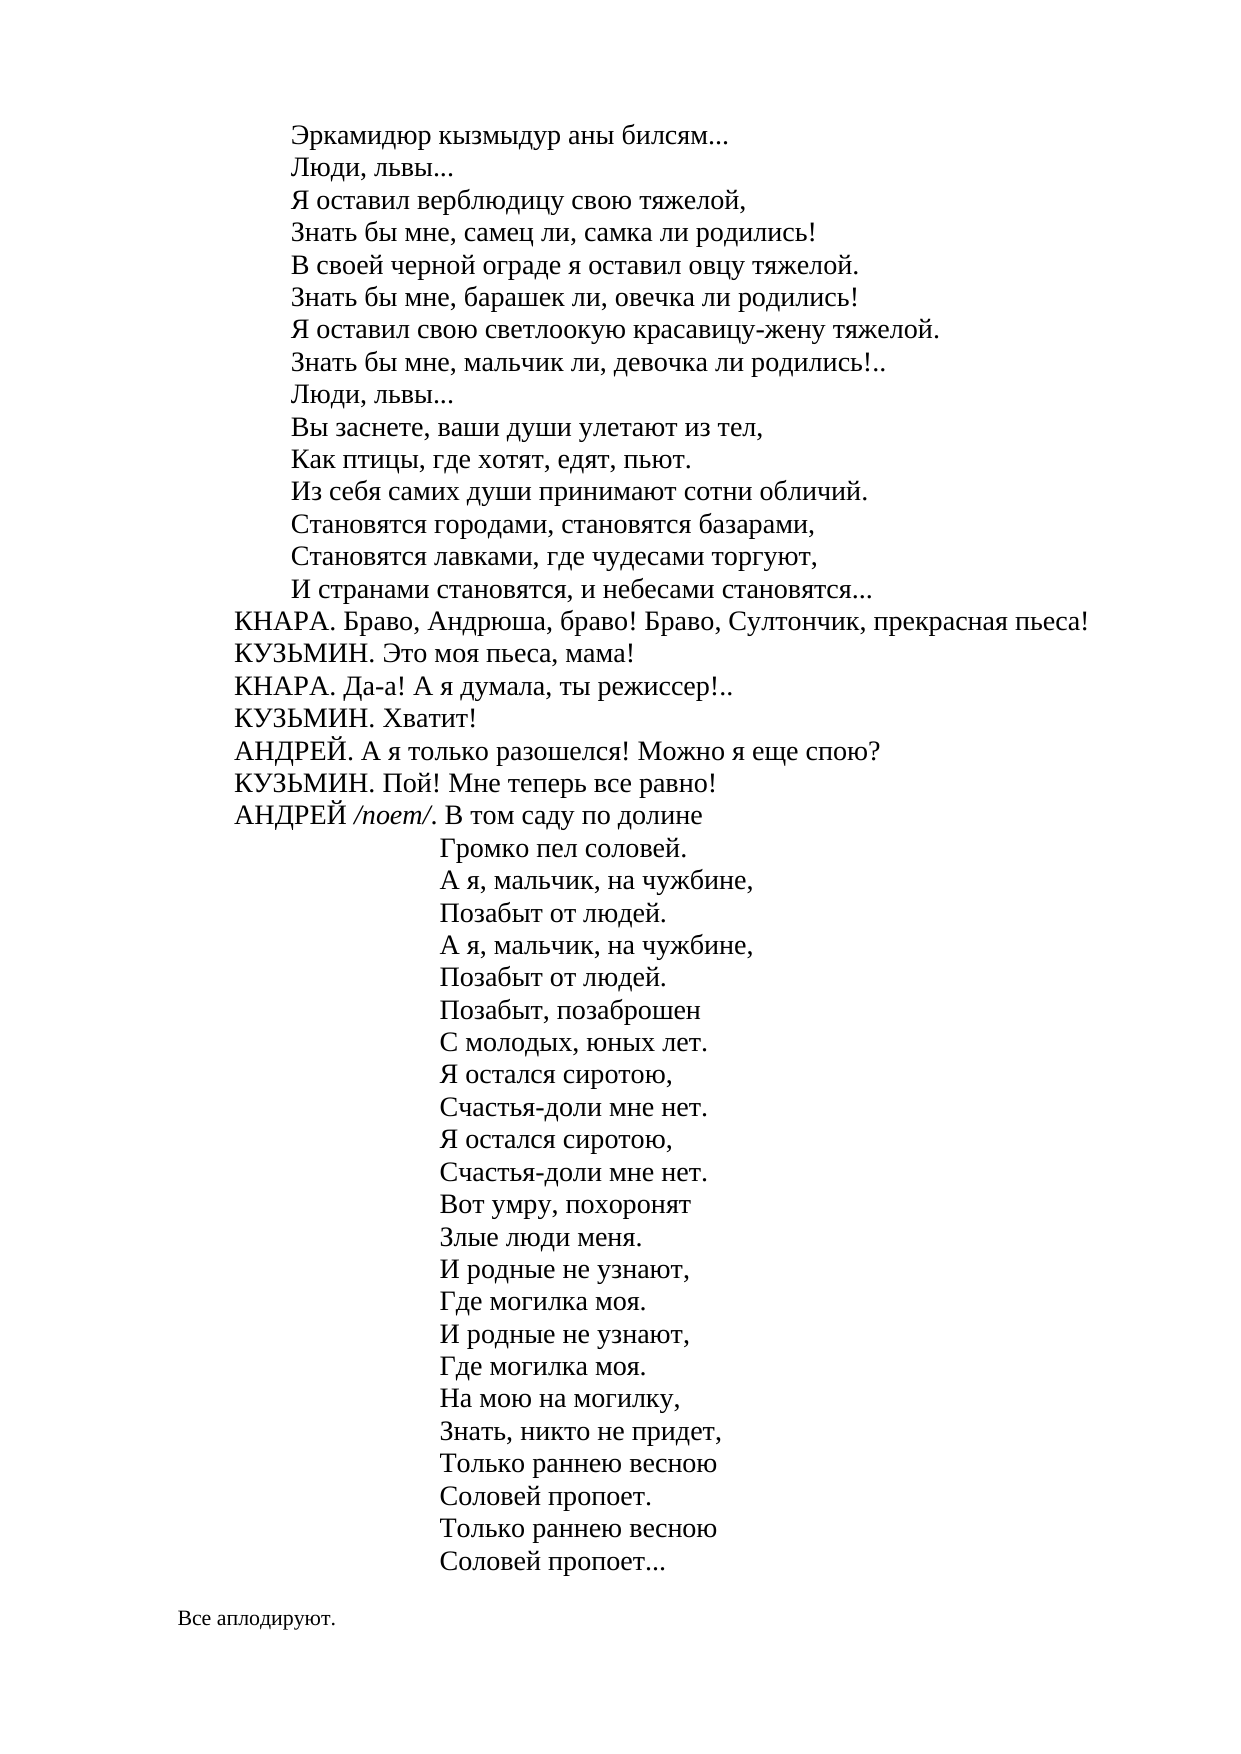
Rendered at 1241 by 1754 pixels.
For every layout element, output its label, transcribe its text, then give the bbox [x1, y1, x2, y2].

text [177, 118, 1152, 1576]
text Все аплодируют. [177, 1605, 1152, 1630]
